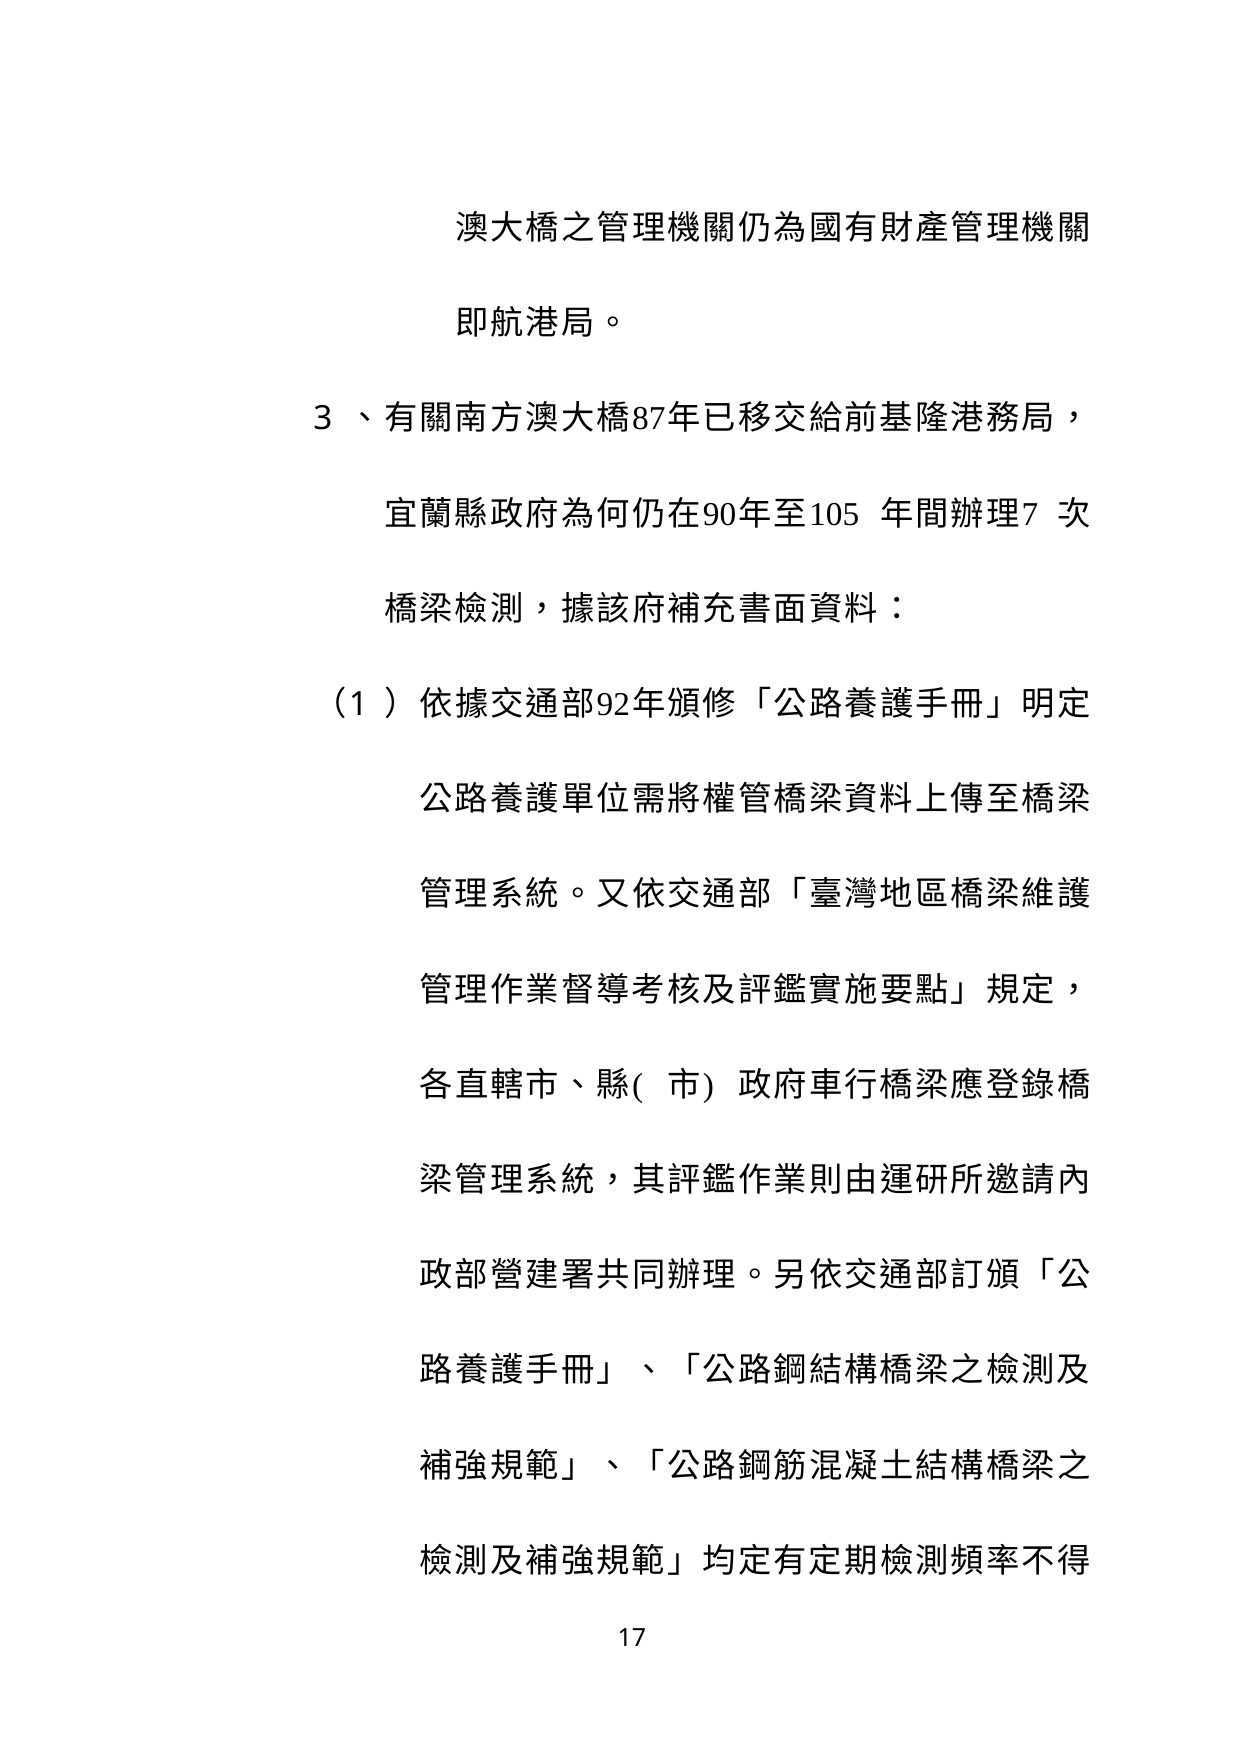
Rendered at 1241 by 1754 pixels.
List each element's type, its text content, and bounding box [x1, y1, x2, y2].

subtitle 有關南方澳大橋87年已移交給前基隆港務局，宜蘭縣政府為何仍在90年至105年間辦理7次橋梁檢測，據該府補充書面資料： [296, 368, 1092, 653]
